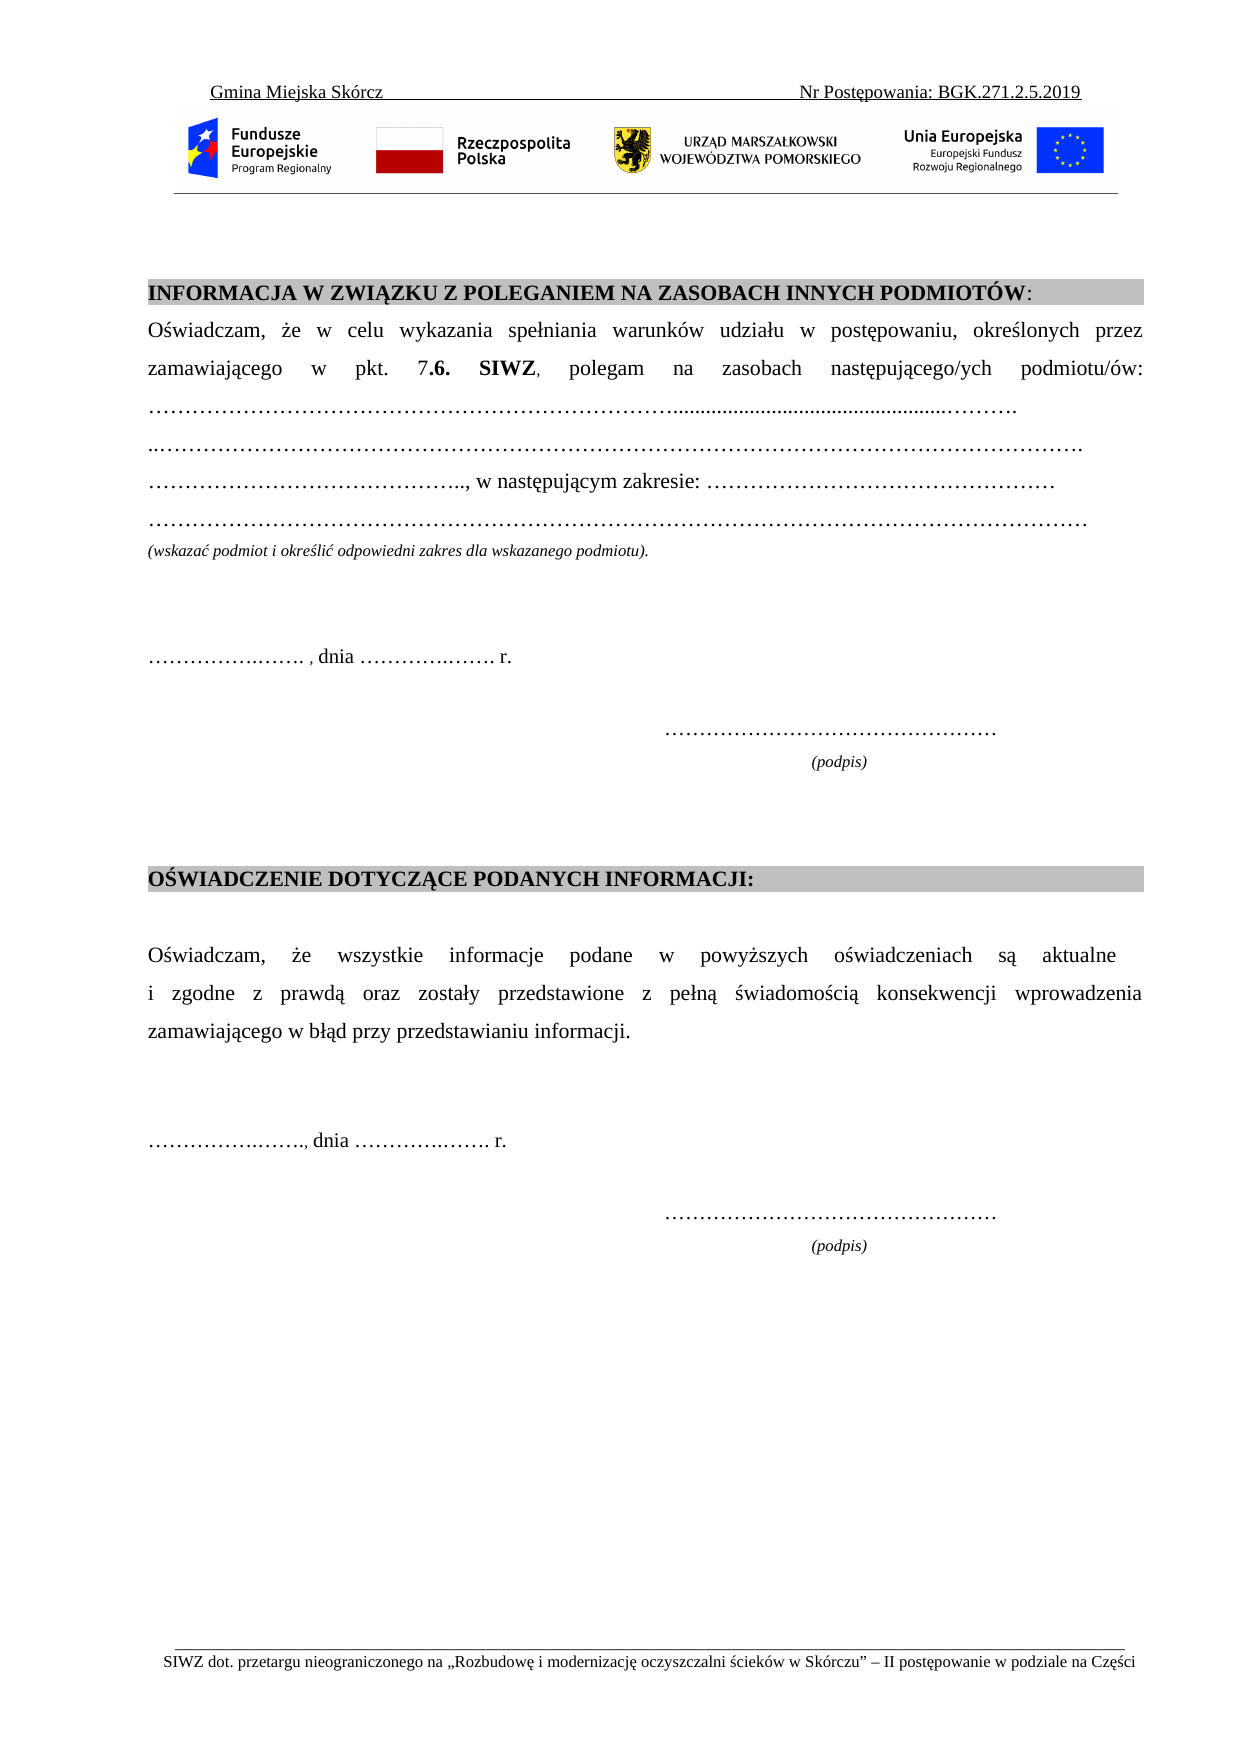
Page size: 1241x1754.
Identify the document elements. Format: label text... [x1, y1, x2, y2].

text ………………………………………… [148, 1199, 1144, 1224]
text …………….……., dnia ………….……. r. [148, 1127, 1144, 1152]
text ..……………………………………………………………………………………………………………….…………………………………….., w następującym zakresie: ………………………………………… [148, 431, 1144, 494]
text (podpis) [738, 1236, 1144, 1255]
text (podpis) [738, 752, 1144, 771]
text ………………………………………………………………………………………………………………… (wskazać podmiot i określić odpowiedni zakres dla wskazanego podmiotu). [148, 506, 1144, 560]
text …………….……. , dnia ………….……. r. [148, 644, 1144, 668]
text INFORMACJA W ZWIĄZKU Z POLEGANIEM NA ZASOBACH INNYCH PODMIOTÓW: [148, 279, 1144, 305]
text Oświadczam, że w celu wykazania spełniania warunków udziału w postępowaniu, określonych przez zamawiającego w pkt. 7.6. SIWZ, polegam na zasobach następującego/ych podmiotu/ów: ………………………………………………………………..................................................………. [148, 317, 1144, 418]
text Oświadczam, że wszystkie informacje podane w powyższych oświadczeniach są aktualne i zgodne z prawdą oraz zostały przedstawione z pełną świadomością konsekwencji wprowadzenia zamawiającego w błąd przy przedstawianiu informacji. [148, 942, 1144, 1043]
text ………………………………………… [148, 716, 1144, 740]
text OŚWIADCZENIE DOTYCZĄCE PODANYCH INFORMACJI: [148, 866, 1144, 892]
picture [173, 102, 1119, 194]
